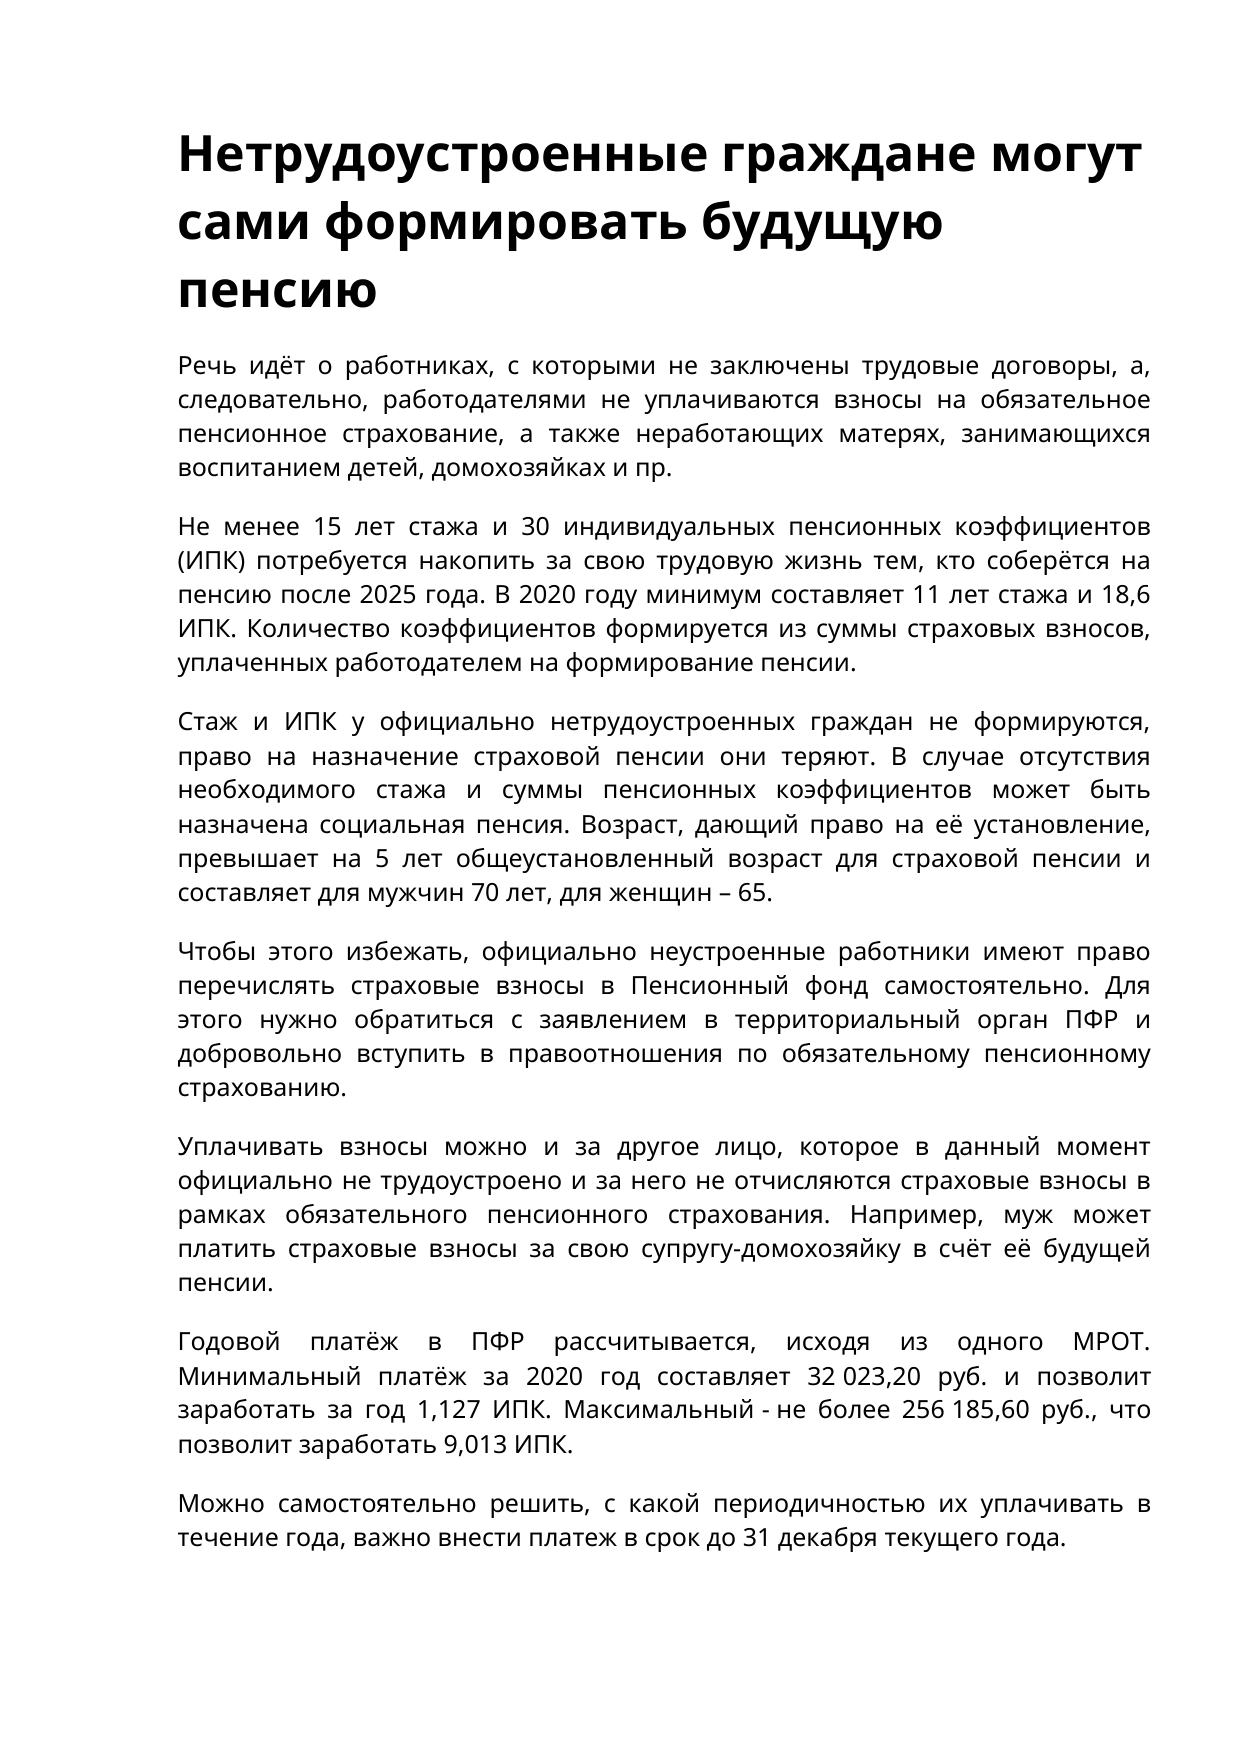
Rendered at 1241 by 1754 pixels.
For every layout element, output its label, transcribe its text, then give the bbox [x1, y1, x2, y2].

text Не менее 15 лет стажа и 30 индивидуальных пенсионных коэффициентов (ИПК) потребуется накопить за свою трудовую жизнь тем, кто соберётся на пенсию после 2025 года. В 2020 году минимум составляет 11 лет стажа и 18,6 ИПК. Количество коэффициентов формируется из суммы страховых взносов, уплаченных работодателем на формирование пенсии. [177, 509, 1152, 679]
text Уплачивать взносы можно и за другое лицо, которое в данный момент официально не трудоустроено и за него не отчисляются страховые взносы в рамках обязательного пенсионного страхования. Например, муж может платить страховые взносы за свою супругу-домохозяйку в счёт её будущей пенсии. [177, 1129, 1152, 1299]
text Нетрудоустроенные граждане могут сами формировать будущую пенсию [177, 118, 1152, 322]
text Стаж и ИПК у официально нетрудоустроенных граждан не формируются, право на назначение страховой пенсии они теряют. В случае отсутствия необходимого стажа и суммы пенсионных коэффициентов может быть назначена социальная пенсия. Возраст, дающий право на её установление, превышает на 5 лет общеустановленный возраст для страховой пенсии и составляет для мужчин 70 лет, для женщин – 65. [177, 704, 1152, 908]
text Можно самостоятельно решить, с какой периодичностью их уплачивать в течение года, важно внести платеж в срок до 31 декабря текущего года. [177, 1485, 1152, 1553]
text Речь идёт о работниках, с которыми не заключены трудовые договоры, а, следовательно, работодателями не уплачиваются взносы на обязательное пенсионное страхование, а также неработающих матерях, занимающихся воспитанием детей, домохозяйках и пр. [177, 347, 1152, 484]
text Чтобы этого избежать, официально неустроенные работники имеют право перечислять страховые взносы в Пенсионный фонд самостоятельно. Для этого нужно обратиться с заявлением в территориальный орган ПФР и добровольно вступить в правоотношения по обязательному пенсионному страхованию. [177, 933, 1152, 1104]
text Годовой платёж в ПФР рассчитывается, исходя из одного МРОТ. Минимальный платёж за 2020 год составляет 32 023,20 руб. и позволит заработать за год 1,127 ИПК. Максимальный - не более 256 185,60 руб., что позволит заработать 9,013 ИПК. [177, 1324, 1152, 1460]
